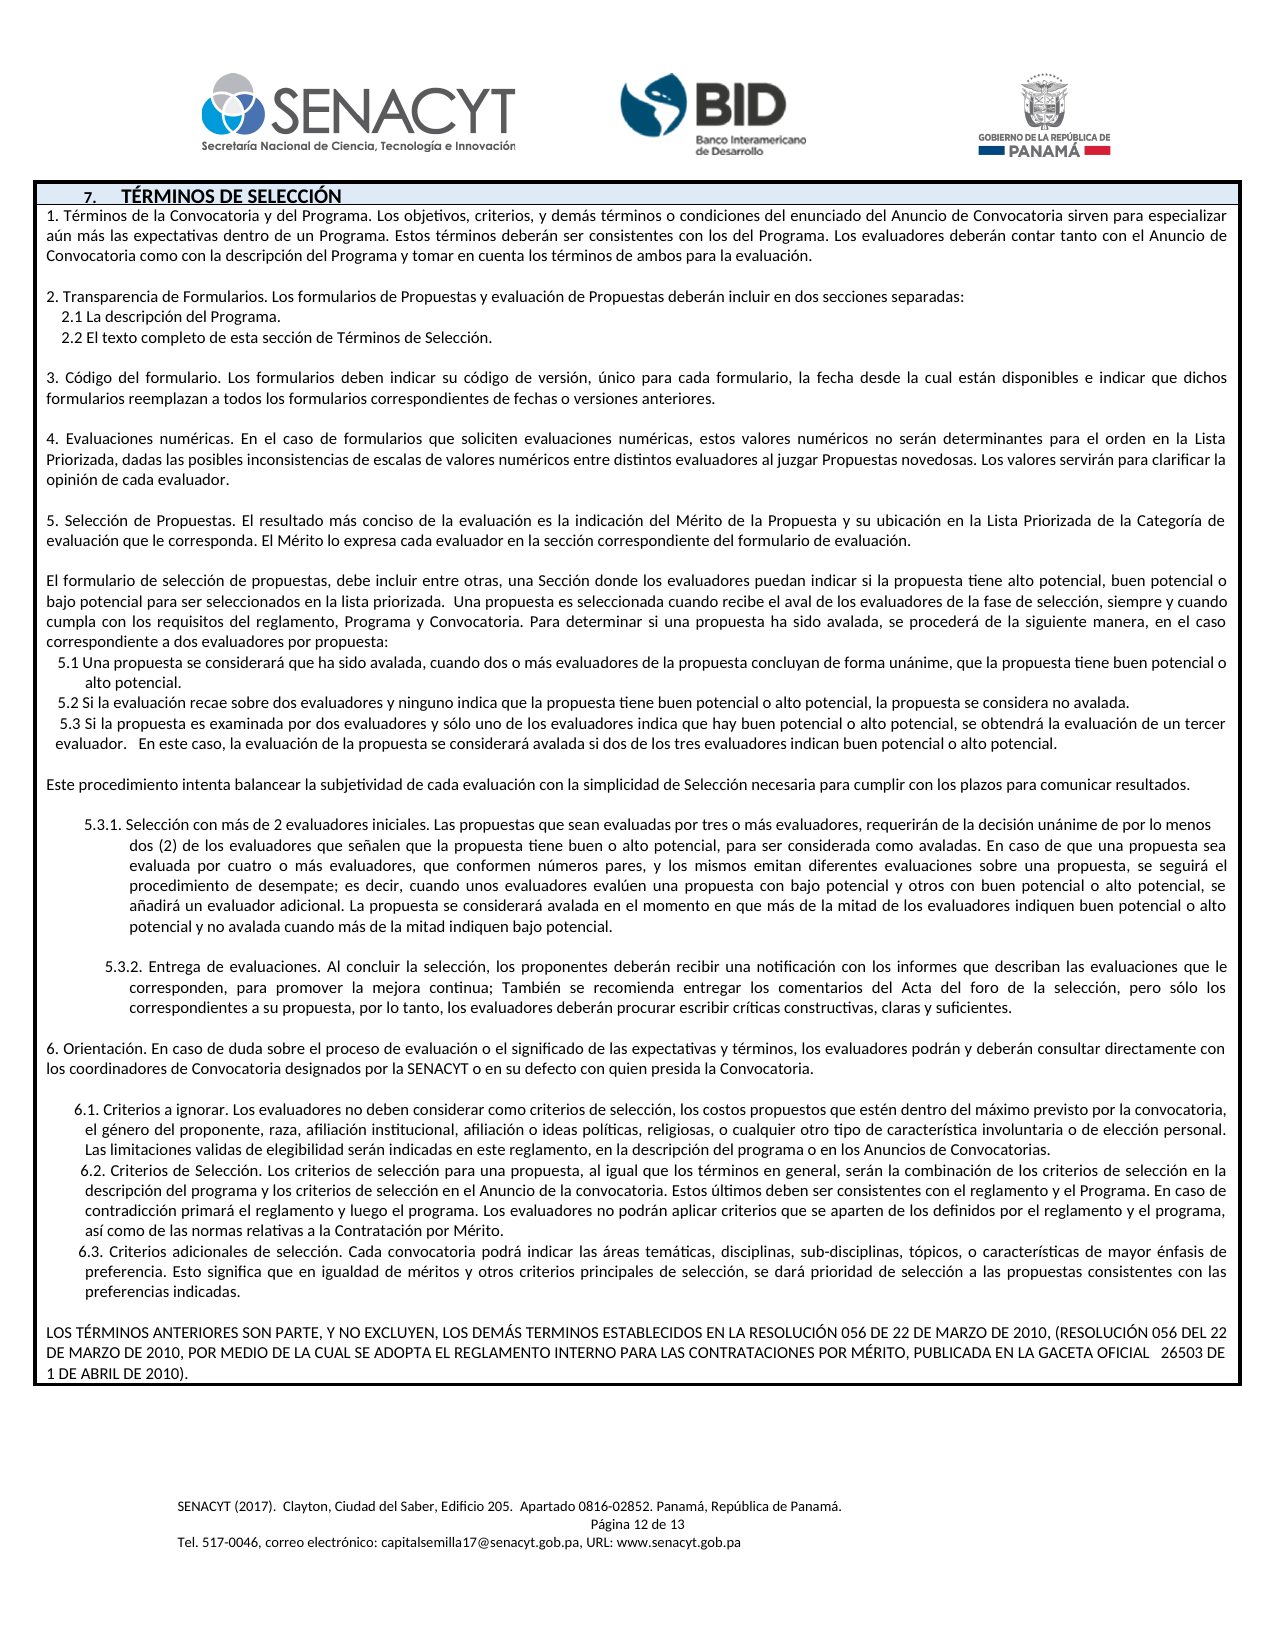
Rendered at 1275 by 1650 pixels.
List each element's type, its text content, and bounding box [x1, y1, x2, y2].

table_header TÉRMINOS DE SELECCIÓN [37, 184, 1238, 204]
table_cell 1. Términos de la Convocatoria y del Programa. Los objetivos, criterios, y demás términos o condiciones del enunciado del Anuncio de Convocatoria sirven para especializar aún más las expectativas dentro de un Programa. Estos términos deberán ser consistentes con los del Programa. Los evaluadores deberán contar tanto con el Anuncio de Convocatoria como con la descripción del Programa y tomar en cuenta los términos de ambos para la evaluación. 2. Transparencia de Formularios. Los formularios de Propuestas y evaluación de Propuestas deberán incluir en dos secciones separadas: 2.1 La descripción del Programa. 2.2 El texto completo de esta sección de Términos de Selección. 3. Código del formulario. Los formularios deben indicar su código de versión, único para cada formulario, la fecha desde la cual están disponibles e indicar que dichos formularios reemplazan a todos los formularios correspondientes de fechas o versiones anteriores. 4. Evaluaciones numéricas. En el caso de formularios que soliciten evaluaciones numéricas, estos valores numéricos no serán determinantes para el orden en la Lista Priorizada, dadas las posibles inconsistencias de escalas de valores numéricos entre distintos evaluadores al juzgar Propuestas novedosas. Los valores servirán para clarificar la opinión de cada evaluador. 5. Selección de Propuestas. El resultado más conciso de la evaluación es la indicación del Mérito de la Propuesta y su ubicación en la Lista Priorizada de la Categoría de evaluación que le corresponda. El Mérito lo expresa cada evaluador en la sección correspondiente del formulario de evaluación. El formulario de selección de propuestas, debe incluir entre otras, una Sección donde los evaluadores puedan indicar si la propuesta tiene alto potencial, buen potencial o bajo potencial para ser seleccionados en la lista priorizada. Una propuesta es seleccionada cuando recibe el aval de los evaluadores de la fase de selección, siempre y cuando cumpla con los requisitos del reglamento, Programa y Convocatoria. Para determinar si una propuesta ha sido avalada, se procederá de la siguiente manera, en el caso correspondiente a dos evaluadores por propuesta: 5.1 Una propuesta se considerará que ha sido avalada, cuando dos o más evaluadores de la propuesta concluyan de forma unánime, que la propuesta tiene buen potencial o alto potencial. 5.2 Si la evaluación recae sobre dos evaluadores y ninguno indica que la propuesta tiene buen potencial o alto potencial, la propuesta se considera no avalada. 5.3 Si la propuesta es examinada por dos evaluadores y sólo uno de los evaluadores indica que hay buen potencial o alto potencial, se obtendrá la evaluación de un tercer evaluador. En este caso, la evaluación de la propuesta se considerará avalada si dos de los tres evaluadores indican buen potencial o alto potencial. Este procedimiento intenta balancear la subjetividad de cada evaluación con la simplicidad de Selección necesaria para cumplir con los plazos para comunicar resultados. 5.3.1. Selección con más de 2 evaluadores iniciales. Las propuestas que sean evaluadas por tres o más evaluadores, requerirán de la decisión unánime de por lo menos dos (2) de los evaluadores que señalen que la propuesta tiene buen o alto potencial, para ser considerada como avaladas. En caso de que una propuesta sea evaluada por cuatro o más evaluadores, que conformen números pares, y los mismos emitan diferentes evaluaciones sobre una propuesta, se seguirá el procedimiento de desempate; es decir, cuando unos evaluadores evalúen una propuesta con bajo potencial y otros con buen potencial o alto potencial, se añadirá un evaluador adicional. La propuesta se considerará avalada en el momento en que más de la mitad de los evaluadores indiquen buen potencial o alto potencial y no avalada cuando más de la mitad indiquen bajo potencial. 5.3.2. Entrega de evaluaciones. Al concluir la selección, los proponentes deberán recibir una notificación con los informes que describan las evaluaciones que le corresponden, para promover la mejora continua; También se recomienda entregar los comentarios del Acta del foro de la selección, pero sólo los correspondientes a su propuesta, por lo tanto, los evaluadores deberán procurar escribir críticas constructivas, claras y suficientes. 6. Orientación. En caso de duda sobre el proceso de evaluación o el significado de las expectativas y términos, los evaluadores podrán y deberán consultar directamente con los coordinadores de Convocatoria designados por la SENACYT o en su defecto con quien presida la Convocatoria. 6.1. Criterios a ignorar. Los evaluadores no deben considerar como criterios de selección, los costos propuestos que estén dentro del máximo previsto por la convocatoria, el género del proponente, raza, afiliación institucional, afiliación o ideas políticas, religiosas, o cualquier otro tipo de característica involuntaria o de elección personal. Las limitaciones validas de elegibilidad serán indicadas en este reglamento, en la descripción del programa o en los Anuncios de Convocatorias. 6.2. Criterios de Selección. Los criterios de selección para una propuesta, al igual que los términos en general, serán la combinación de los criterios de selección en la descripción del programa y los criterios de selección en el Anuncio de la convocatoria. Estos últimos deben ser consistentes con el reglamento y el Programa. En caso de contradicción primará el reglamento y luego el programa. Los evaluadores no podrán aplicar criterios que se aparten de los definidos por el reglamento y el programa, así como de las normas relativas a la Contratación por Mérito. 6.3. Criterios adicionales de selección. Cada convocatoria podrá indicar las áreas temáticas, disciplinas, sub-disciplinas, tópicos, o características de mayor énfasis de preferencia. Esto significa que en igualdad de méritos y otros criterios principales de selección, se dará prioridad de selección a las propuestas consistentes con las preferencias indicadas. LOS TÉRMINOS ANTERIORES SON PARTE, Y NO EXCLUYEN, LOS DEMÁS TERMINOS ESTABLECIDOS EN LA RESOLUCIÓN 056 DE 22 DE MARZO DE 2010, (RESOLUCIÓN 056 DEL 22 DE MARZO DE 2010, POR MEDIO DE LA CUAL SE ADOPTA EL REGLAMENTO INTERNO PARA LAS CONTRATACIONES POR MÉRITO, PUBLICADA EN LA GACETA OFICIAL 26503 DE 1 DE ABRIL DE 2010). [37, 205, 1238, 1383]
picture [201, 73, 516, 152]
picture [620, 73, 806, 155]
picture [978, 73, 1111, 157]
